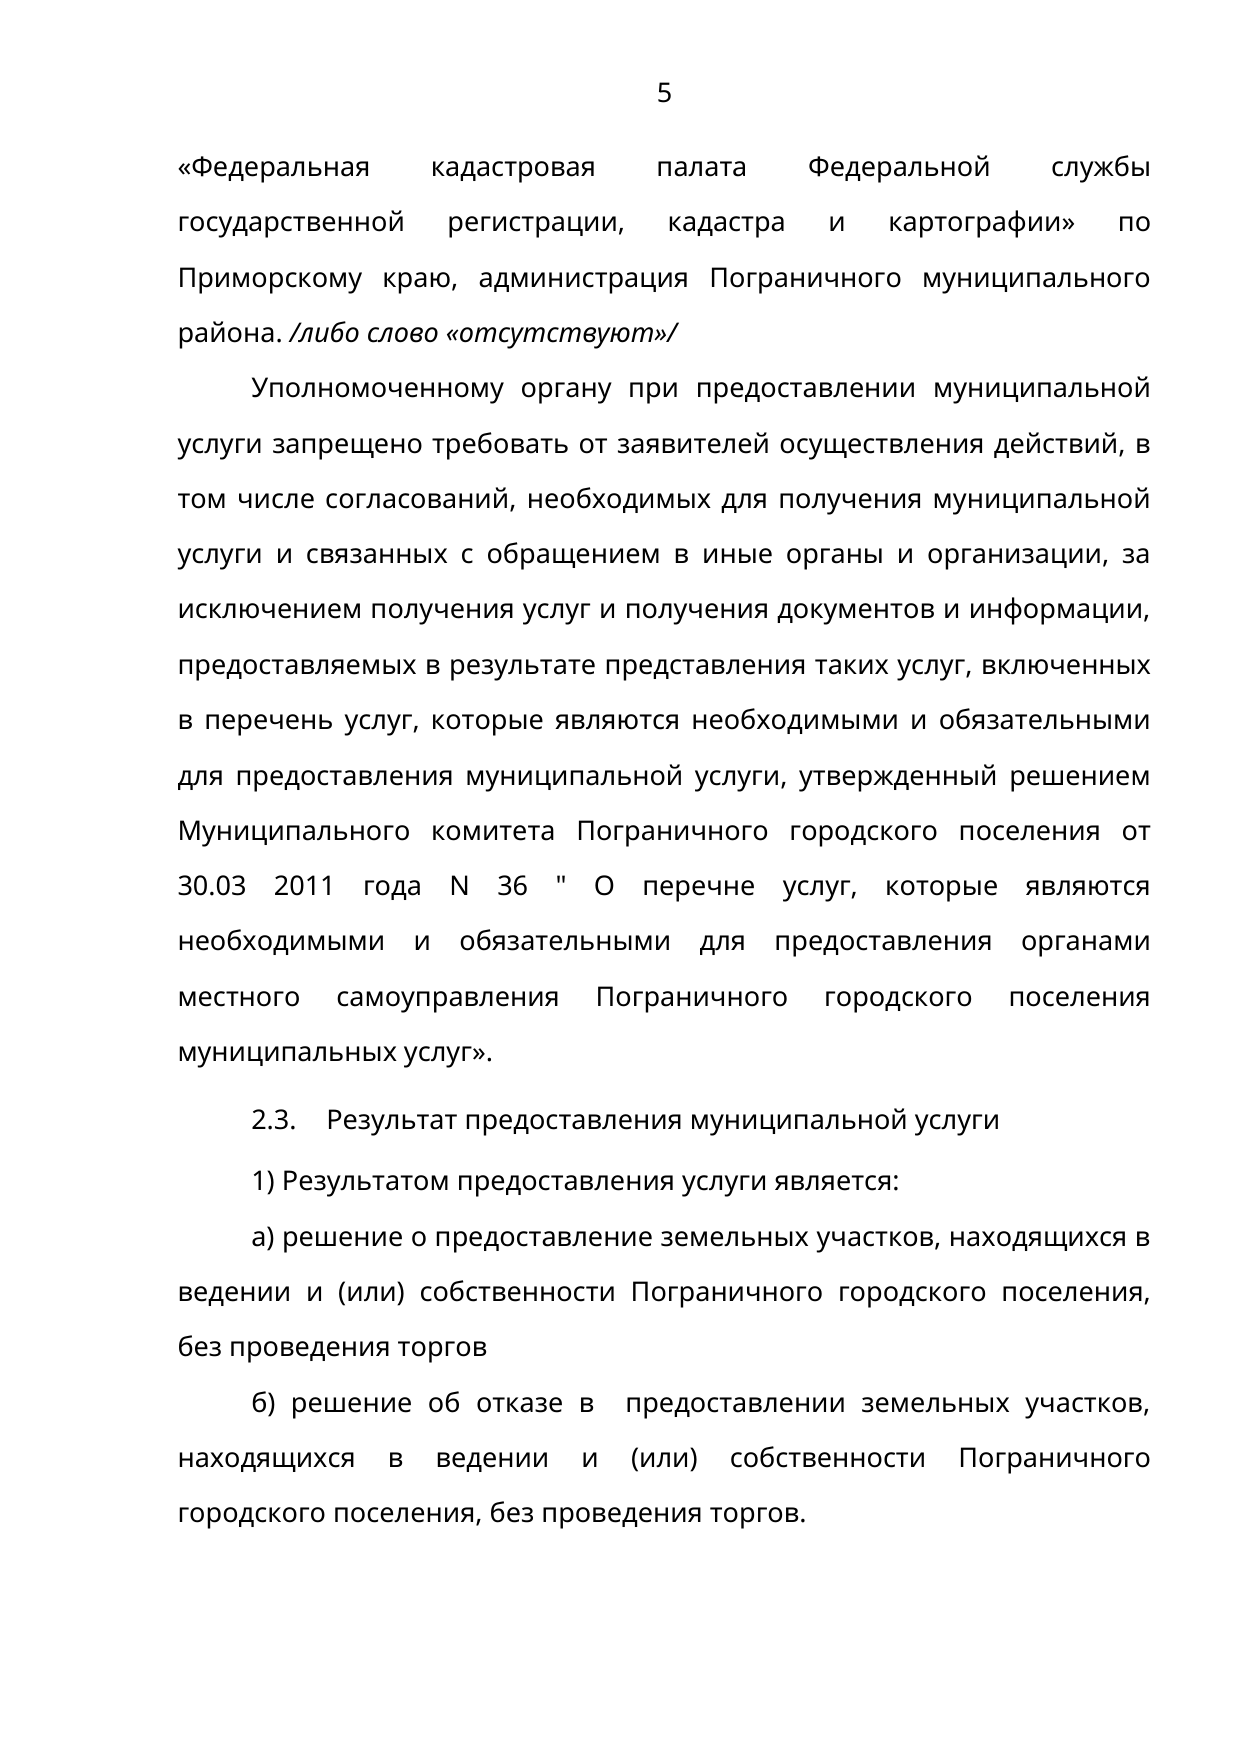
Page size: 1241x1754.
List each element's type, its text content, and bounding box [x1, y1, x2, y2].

list Результат предоставления муниципальной услуги [251, 1100, 1152, 1137]
text б) решение об отказе в предоставлении земельных участков, находящихся в ведении и (или) собственности Пограничного городского поселения, без проведения торгов. [177, 1383, 1152, 1531]
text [177, 147, 1152, 350]
text 1) Результатом предоставления услуги является: [177, 1162, 1152, 1199]
text Уполномоченному органу при предоставлении муниципальной услуги запрещено требовать от заявителей осуществления действий, в том числе согласований, необходимых для получения муниципальной услуги и связанных с обращением в иные органы и организации, за исключением получения услуг и получения документов и информации, предоставляемых в результате представления таких услуг, включенных в перечень услуг, которые являются необходимыми и обязательными для предоставления муниципальной услуги, утвержденный решением Муниципального комитета Пограничного городского поселения от 30.03 2011 года N 36 " О перечне услуг, которые являются необходимыми и обязательными для предоставления органами местного самоуправления Пограничного городского поселения муниципальных услуг». [177, 369, 1152, 1069]
text а) решение о предоставление земельных участков, находящихся в ведении и (или) собственности Пограничного городского поселения, без проведения торгов [177, 1217, 1152, 1365]
